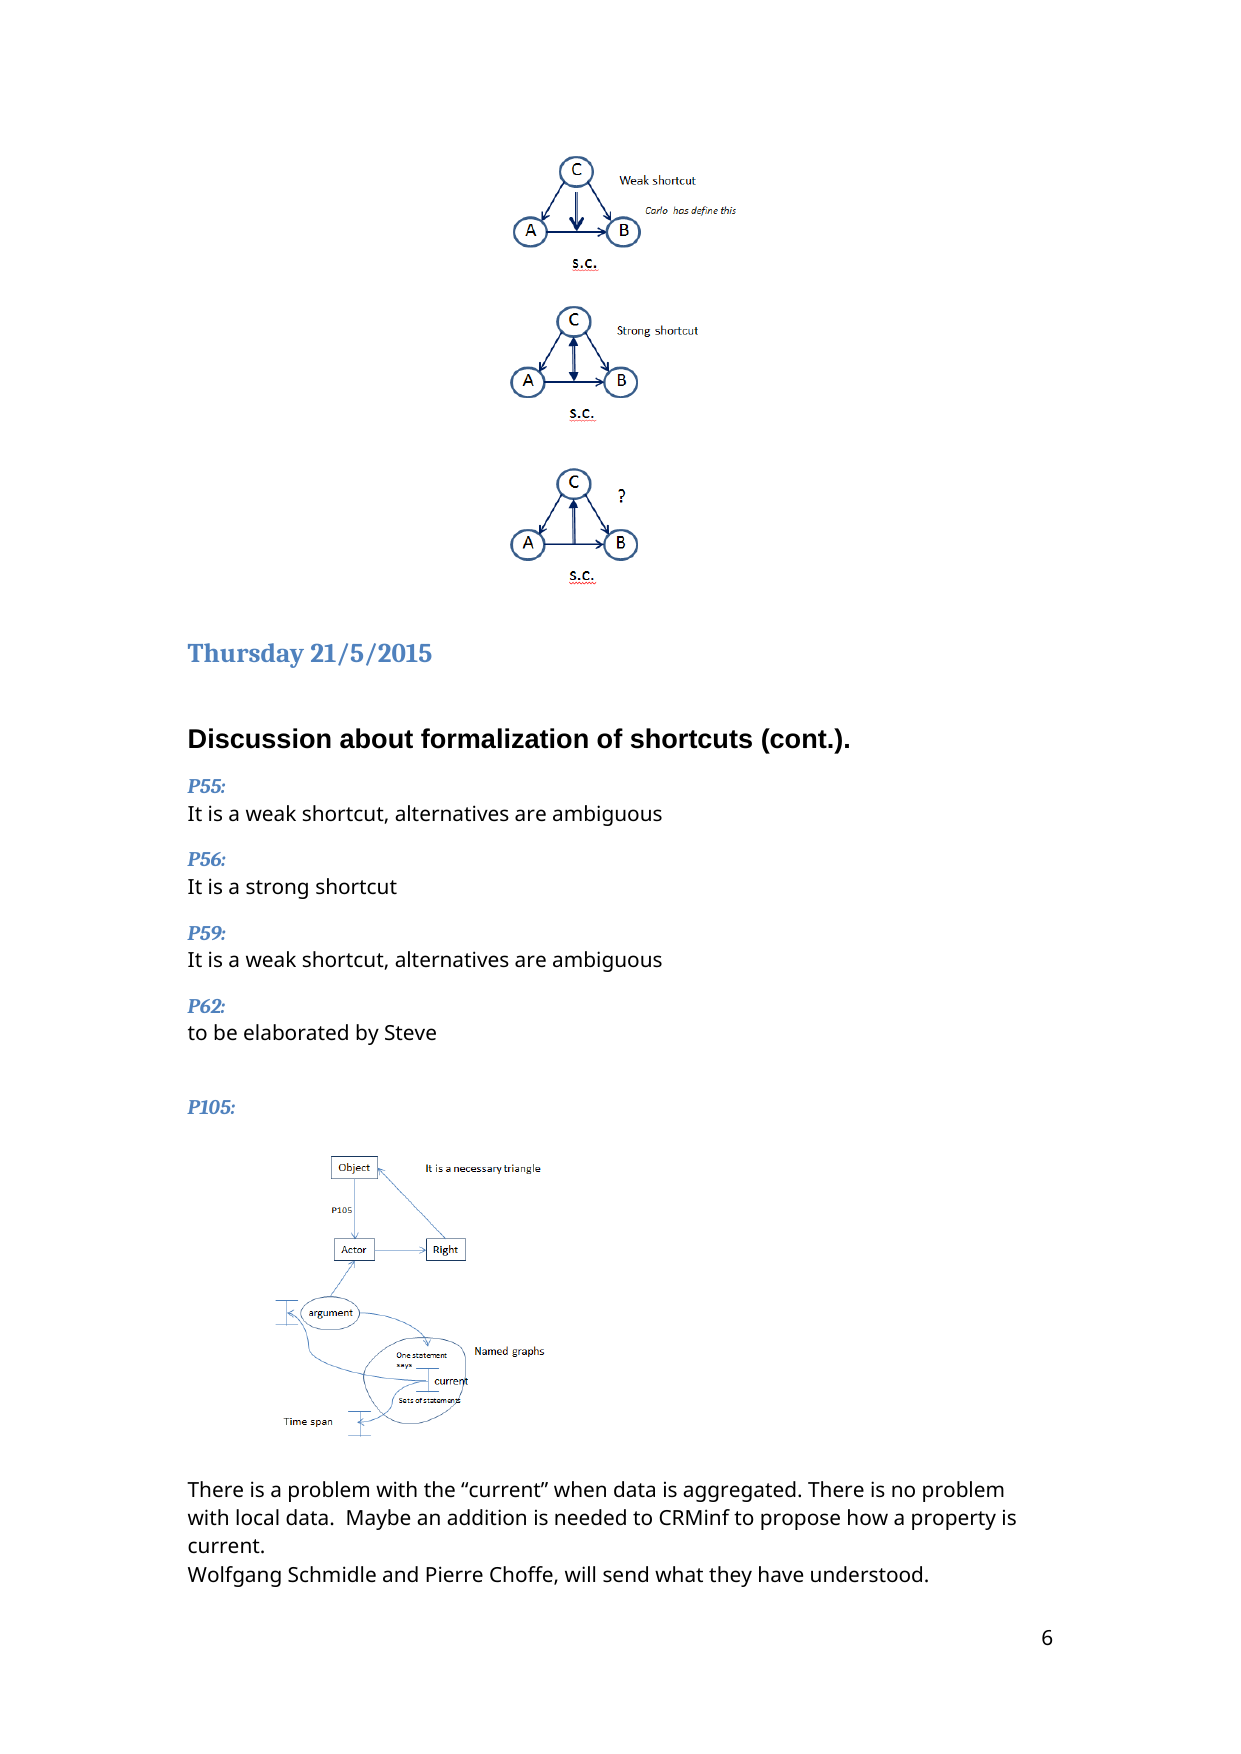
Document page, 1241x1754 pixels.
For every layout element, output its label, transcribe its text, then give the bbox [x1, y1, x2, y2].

text to be elaborated by Steve [187, 1018, 1053, 1047]
subtitle Thursday 21/5/2015 [187, 638, 1053, 669]
subtitle P59: [187, 921, 1053, 945]
picture [262, 1148, 552, 1447]
text There is a problem with the “current” when data is aggregated. There is no problem with local data. Maybe an addition is needed to CRMinf to propose how a property is current. [187, 1475, 1053, 1560]
subtitle P62: [187, 994, 1053, 1018]
subtitle P55: [187, 775, 1053, 799]
subtitle P56: [187, 848, 1053, 872]
subtitle Discussion about formalization of shortcuts (cont.). [187, 723, 1053, 754]
text It is a strong shortcut [187, 872, 1053, 900]
subtitle P105: [187, 1096, 1053, 1120]
text It is a weak shortcut, alternatives are ambiguous [187, 799, 1053, 827]
text It is a weak shortcut, alternatives are ambiguous [187, 945, 1053, 973]
text Wolfgang Schmidle and Pierre Choffe, will send what they have understood. [187, 1560, 1053, 1588]
picture [500, 150, 740, 589]
